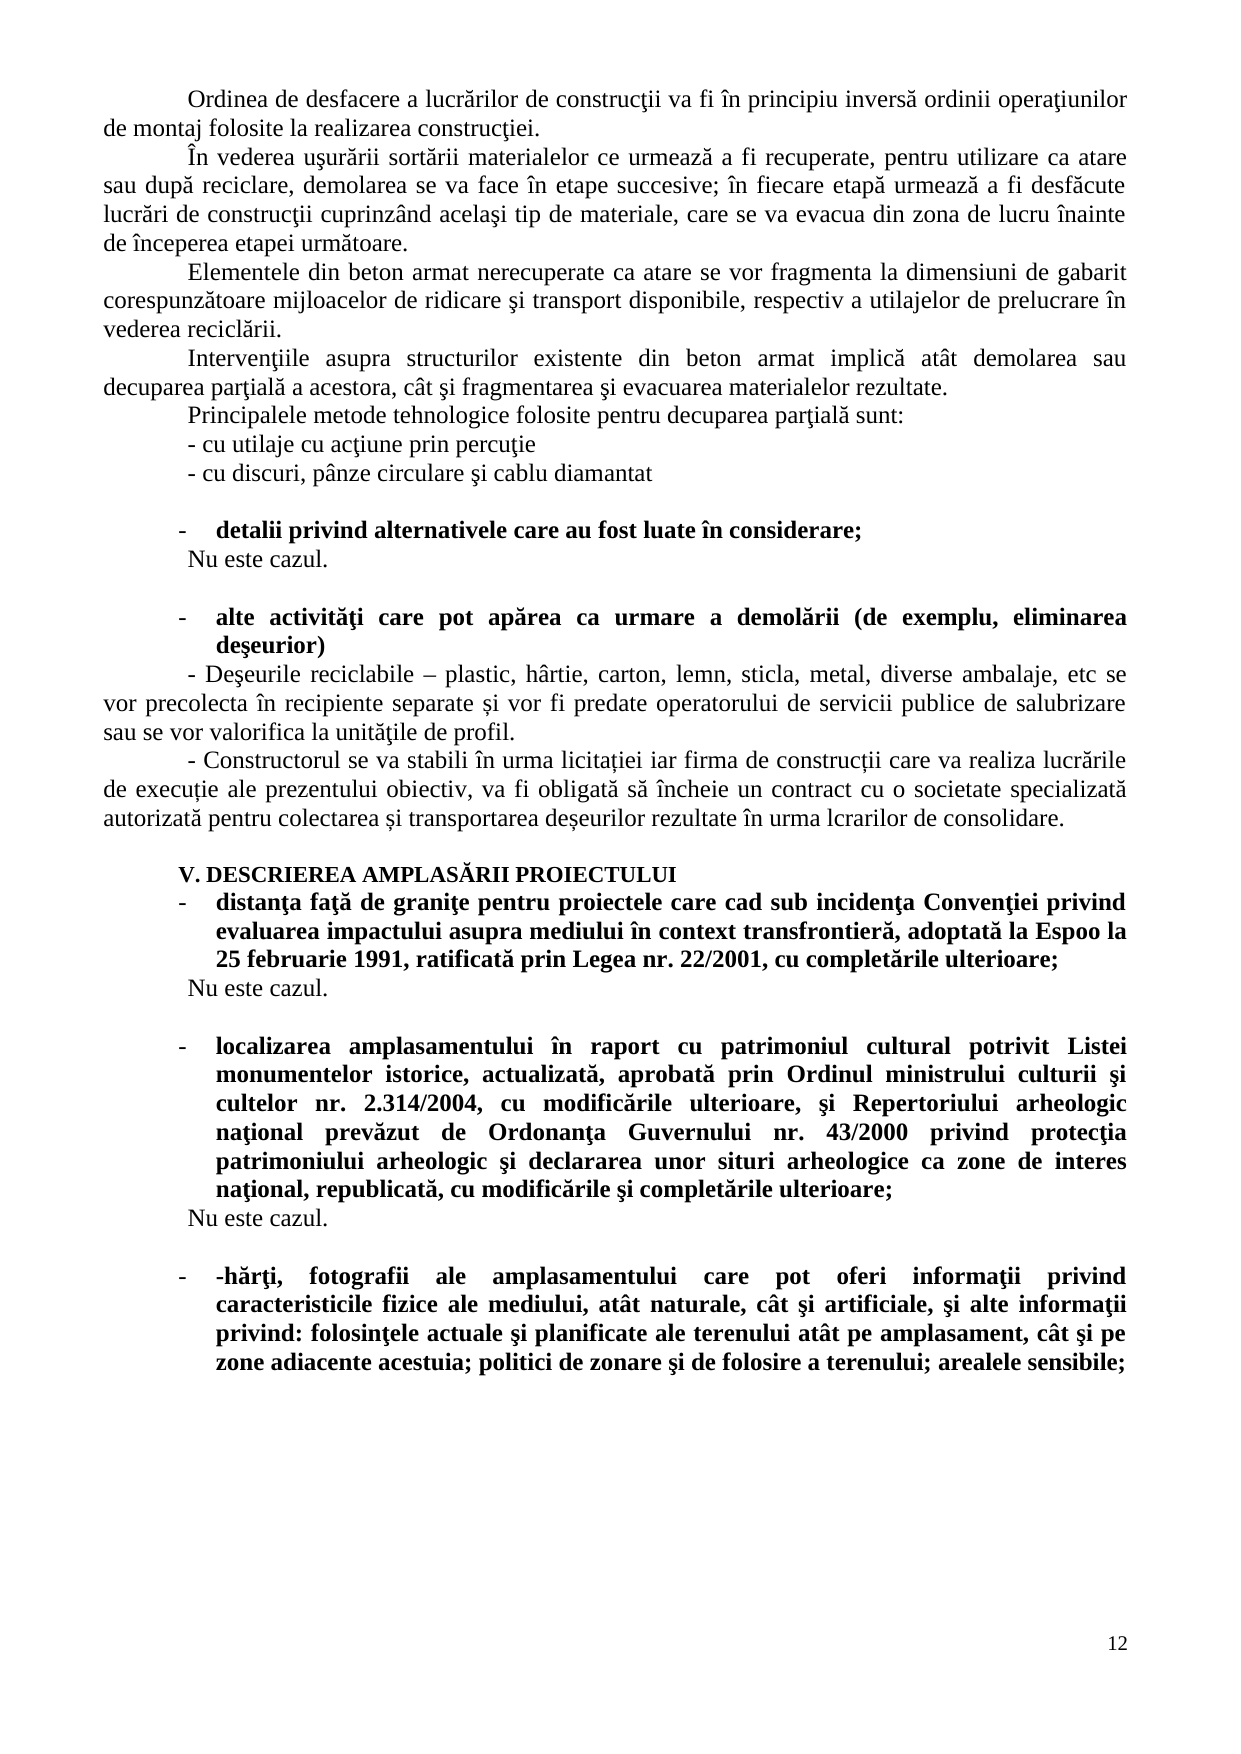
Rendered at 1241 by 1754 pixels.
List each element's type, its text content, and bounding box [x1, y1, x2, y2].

list distanţa faţă de graniţe pentru proiectele care cad sub incidenţa Convenţiei privind evaluarea impactului asupra mediului în context transfrontieră, adoptată la Espoo la 25 februarie 1991, ratificată prin Legea nr. 22/2001, cu completările ulterioare; [178, 887, 1128, 973]
text - Deşeurile reciclabile – plastic, hârtie, carton, lemn, sticla, metal, diverse ambalaje, etc se vor precolecta în recipiente separate și vor fi predate operatorului de servicii publice de salubrizare sau se vor valorifica la unităţile de profil. [103, 659, 1128, 746]
list alte activităţi care pot apărea ca urmare a demolării (de exemplu, eliminarea deşeurior) [178, 602, 1128, 659]
text Elementele din beton armat nerecuperate ca atare se vor fragmenta la dimensiuni de gabarit corespunzătoare mijloacelor de ridicare şi transport disponibile, respectiv a utilajelor de prelucrare în vederea reciclării. [103, 257, 1128, 343]
list -hărţi, fotografii ale amplasamentului care pot oferi informaţii privind caracteristicile fizice ale mediului, atât naturale, cât şi artificiale, şi alte informaţii privind: folosinţele actuale şi planificate ale terenului atât pe amplasament, cât şi pe zone adiacente acestuia; politici de zonare şi de folosire a terenului; arealele sensibile; [178, 1261, 1128, 1376]
text Ordinea de desfacere a lucrărilor de construcţii va fi în principiu inversă ordinii operaţiunilor de montaj folosite la realizarea construcţiei. [103, 84, 1128, 142]
text Nu este cazul. [103, 973, 1128, 1002]
text - cu utilaje cu acţiune prin percuţie [103, 429, 1128, 458]
list localizarea amplasamentului în raport cu patrimoniul cultural potrivit Listei monumentelor istorice, actualizată, aprobată prin Ordinul ministrului culturii şi cultelor nr. 2.314/2004, cu modificările ulterioare, şi Repertoriului arheologic naţional prevăzut de Ordonanţa Guvernului nr. 43/2000 privind protecţia patrimoniului arheologic şi declararea unor situri arheologice ca zone de interes naţional, republicată, cu modificările şi completările ulterioare; [178, 1031, 1128, 1203]
text Nu este cazul. [103, 544, 1128, 573]
text - cu discuri, pânze circulare şi cablu diamantat [103, 458, 1128, 487]
text Nu este cazul. [103, 1203, 1128, 1232]
text Principalele metode tehnologice folosite pentru decuparea parţială sunt: [103, 401, 1128, 429]
text În vederea uşurării sortării materialelor ce urmează a fi recuperate, pentru utilizare ca atare sau după reciclare, demolarea se va face în etape succesive; în fiecare etapă urmează a fi desfăcute lucrări de construcţii cuprinzând acelaşi tip de materiale, care se va evacua din zona de lucru înainte de începerea etapei următoare. [103, 142, 1128, 257]
list detalii privind alternativele care au fost luate în considerare; [178, 516, 1128, 544]
text - Constructorul se va stabili în urma licitației iar firma de construcții care va realiza lucrările de execuție ale prezentului obiectiv, va fi obligată să încheie un contract cu o societate specializată autorizată pentru colectarea și transportarea deșeurilor rezultate în urma lcrarilor de consolidare. [103, 746, 1128, 832]
subtitle V. DESCRIEREA AMPLASĂRII PROIECTULUI [103, 861, 1128, 887]
text Intervenţiile asupra structurilor existente din beton armat implică atât demolarea sau decuparea parţială a acestora, cât şi fragmentarea şi evacuarea materialelor rezultate. [103, 343, 1128, 401]
